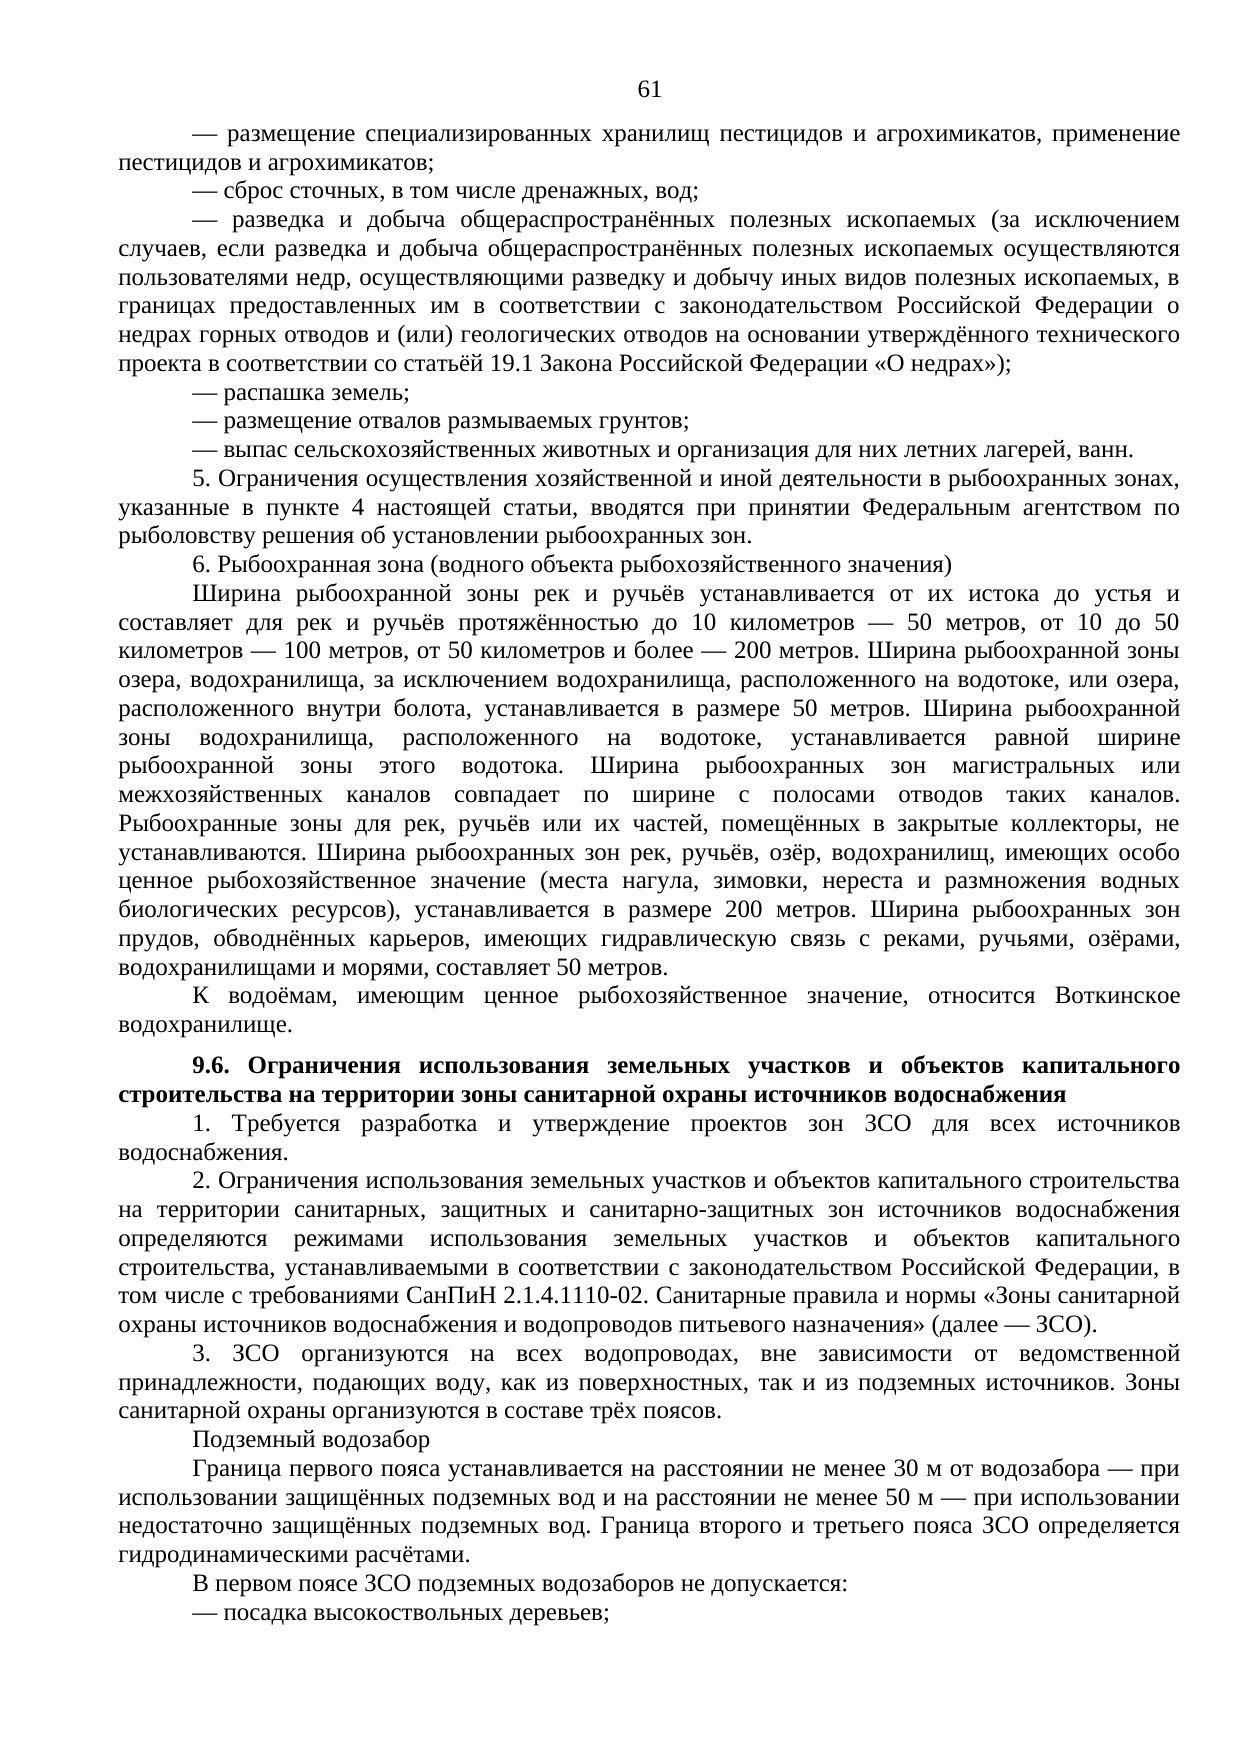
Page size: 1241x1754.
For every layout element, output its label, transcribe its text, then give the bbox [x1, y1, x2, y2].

text 3. ЗСО организуются на всех водопроводах, вне зависимости от ведомственной принадлежности, подающих воду, как из поверхностных, так и из подземных источников. Зоны санитарной охраны организуются в составе трёх поясов. [118, 1338, 1181, 1424]
text Ширина рыбоохранной зоны рек и ручьёв устанавливается от их истока до устья и составляет для рек и ручьёв протяжённостью до 10 километров — 50 метров, от 10 до 50 километров — 100 метров, от 50 километров и более — 200 метров. Ширина рыбоохранной зоны озера, водохранилища, за исключением водохранилища, расположенного на водотоке, или озера, расположенного внутри болота, устанавливается в размере 50 метров. Ширина рыбоохранной зоны водохранилища, расположенного на водотоке, устанавливается равной ширине рыбоохранной зоны этого водотока. Ширина рыбоохранных зон магистральных или межхозяйственных каналов совпадает по ширине с полосами отводов таких каналов. Рыбоохранные зоны для рек, ручьёв или их частей, помещённых в закрытые коллекторы, не устанавливаются. Ширина рыбоохранных зон рек, ручьёв, озёр, водохранилищ, имеющих особо ценное рыбохозяйственное значение (места нагула, зимовки, нереста и размножения водных биологических ресурсов), устанавливается в размере 200 метров. Ширина рыбоохранных зон прудов, обводнённых карьеров, имеющих гидравлическую связь с реками, ручьями, озёрами, водохранилищами и морями, составляет 50 метров. [118, 578, 1181, 981]
text — размещение отвалов размываемых грунтов; [118, 406, 1181, 434]
text — сброс сточных, в том числе дренажных, вод; [118, 176, 1181, 204]
text — размещение специализированных хранилищ пестицидов и агрохимикатов, применение пестицидов и агрохимикатов; [118, 118, 1181, 176]
text 6. Рыбоохранная зона (водного объекта рыбохозяйственного значения) [118, 549, 1181, 578]
subtitle 9.6. Ограничения использования земельных участков и объектов капитального строительства на территории зоны санитарной охраны источников водоснабжения [118, 1051, 1181, 1108]
text — посадка высокоствольных деревьев; [118, 1597, 1181, 1626]
text — разведка и добыча общераспространённых полезных ископаемых (за исключением случаев, если разведка и добыча общераспространённых полезных ископаемых осуществляются пользователями недр, осуществляющими разведку и добычу иных видов полезных ископаемых, в границах предоставленных им в соответствии с законодательством Российской Федерации о недрах горных отводов и (или) геологических отводов на основании утверждённого технического проекта в соответствии со статьёй 19.1 Закона Российской Федерации «О недрах»); [118, 204, 1181, 377]
text Граница первого пояса устанавливается на расстоянии не менее 30 м от водозабора — при использовании защищённых подземных вод и на расстоянии не менее 50 м — при использовании недостаточно защищённых подземных вод. Граница второго и третьего пояса ЗСО определяется гидродинамическими расчётами. [118, 1453, 1181, 1568]
text — распашка земель; [118, 377, 1181, 406]
text К водоёмам, имеющим ценное рыбохозяйственное значение, относится Воткинское водохранилище. [118, 981, 1181, 1038]
text 1. Требуется разработка и утверждение проектов зон ЗСО для всех источников водоснабжения. [118, 1108, 1181, 1166]
text 5. Ограничения осуществления хозяйственной и иной деятельности в рыбоохранных зонах, указанные в пункте 4 настоящей статьи, вводятся при принятии Федеральным агентством по рыболовству решения об установлении рыбоохранных зон. [118, 463, 1181, 549]
text В первом поясе ЗСО подземных водозаборов не допускается: [118, 1568, 1181, 1597]
text Подземный водозабор [118, 1424, 1181, 1453]
text 2. Ограничения использования земельных участков и объектов капитального строительства на территории санитарных, защитных и санитарно-защитных зон источников водоснабжения определяются режимами использования земельных участков и объектов капитального строительства, устанавливаемыми в соответствии с законодательством Российской Федерации, в том числе с требованиями СанПиН 2.1.4.1110-02. Санитарные правила и нормы «Зоны санитарной охраны источников водоснабжения и водопроводов питьевого назначения» (далее — ЗСО). [118, 1166, 1181, 1338]
text — выпас сельскохозяйственных животных и организация для них летних лагерей, ванн. [118, 434, 1181, 463]
